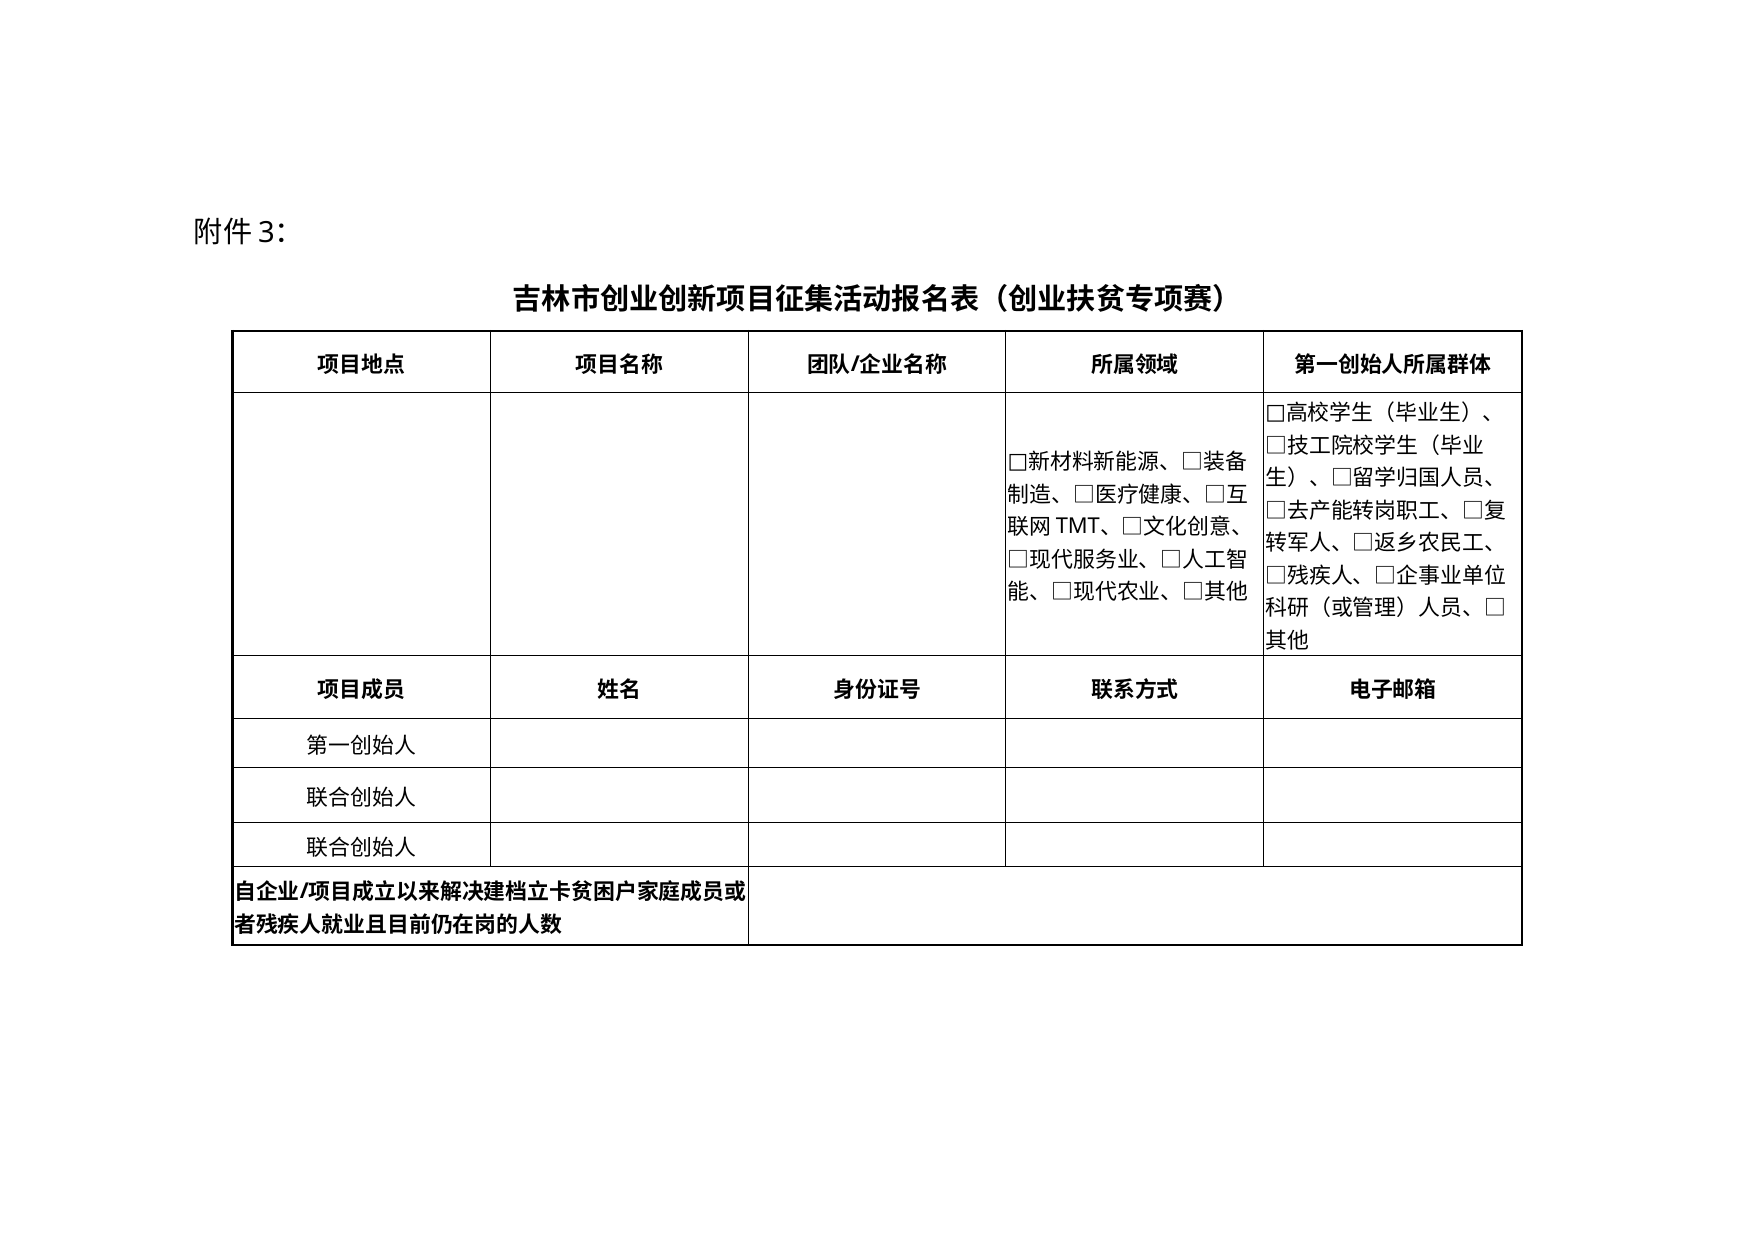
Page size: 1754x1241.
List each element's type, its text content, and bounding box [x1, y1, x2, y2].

table_cell [749, 823, 1005, 866]
table_cell [1264, 768, 1521, 822]
table_cell 项目成员 [234, 656, 490, 717]
table_cell 身份证号 [749, 656, 1005, 717]
table_cell [1264, 823, 1521, 866]
table_cell [749, 768, 1005, 822]
table_cell 姓名 [491, 656, 748, 717]
table_cell 联系方式 [1006, 656, 1263, 717]
table_cell [1264, 719, 1521, 767]
table_header 吉林市创业创新项目征集活动报名表（创业扶贫专项赛） [233, 263, 1522, 330]
table_cell 所属领域 [1006, 332, 1263, 392]
table_cell [1006, 768, 1263, 822]
table_cell 联合创始人 [234, 768, 490, 822]
table_cell [749, 719, 1005, 767]
table_cell □高校学生（毕业生）、□技工院校学生（毕业生）、□留学归国人员、□去产能转岗职工、□复转军人、□返乡农民工、□残疾人、□企事业单位科研（或管理）人员、□其他 [1264, 393, 1521, 655]
table_cell [491, 719, 748, 767]
table_cell [749, 393, 1005, 655]
table_cell □新材料新能源、□装备制造、□医疗健康、□互联网TMT、□文化创意、□现代服务业、□人工智能、□现代农业、□其他 [1006, 393, 1263, 655]
table_cell 团队/企业名称 [749, 332, 1005, 392]
table_cell [234, 393, 490, 655]
table_cell [491, 393, 748, 655]
table_cell 项目地点 [234, 332, 490, 392]
table_cell 电子邮箱 [1264, 656, 1521, 717]
table_cell [1006, 823, 1263, 866]
table_cell 联合创始人 [234, 823, 490, 866]
table_cell 第一创始人所属群体 [1264, 332, 1521, 392]
table_cell 第一创始人 [234, 719, 490, 767]
table_cell 自企业/项目成立以来解决建档立卡贫困户家庭成员或者残疾人就业且目前仍在岗的人数 [234, 867, 748, 944]
table_cell [491, 823, 748, 866]
table_cell [749, 867, 1521, 944]
table_cell [491, 768, 748, 822]
table_cell [1006, 719, 1263, 767]
text 附件3： [150, 198, 1604, 263]
table_cell 项目名称 [491, 332, 748, 392]
